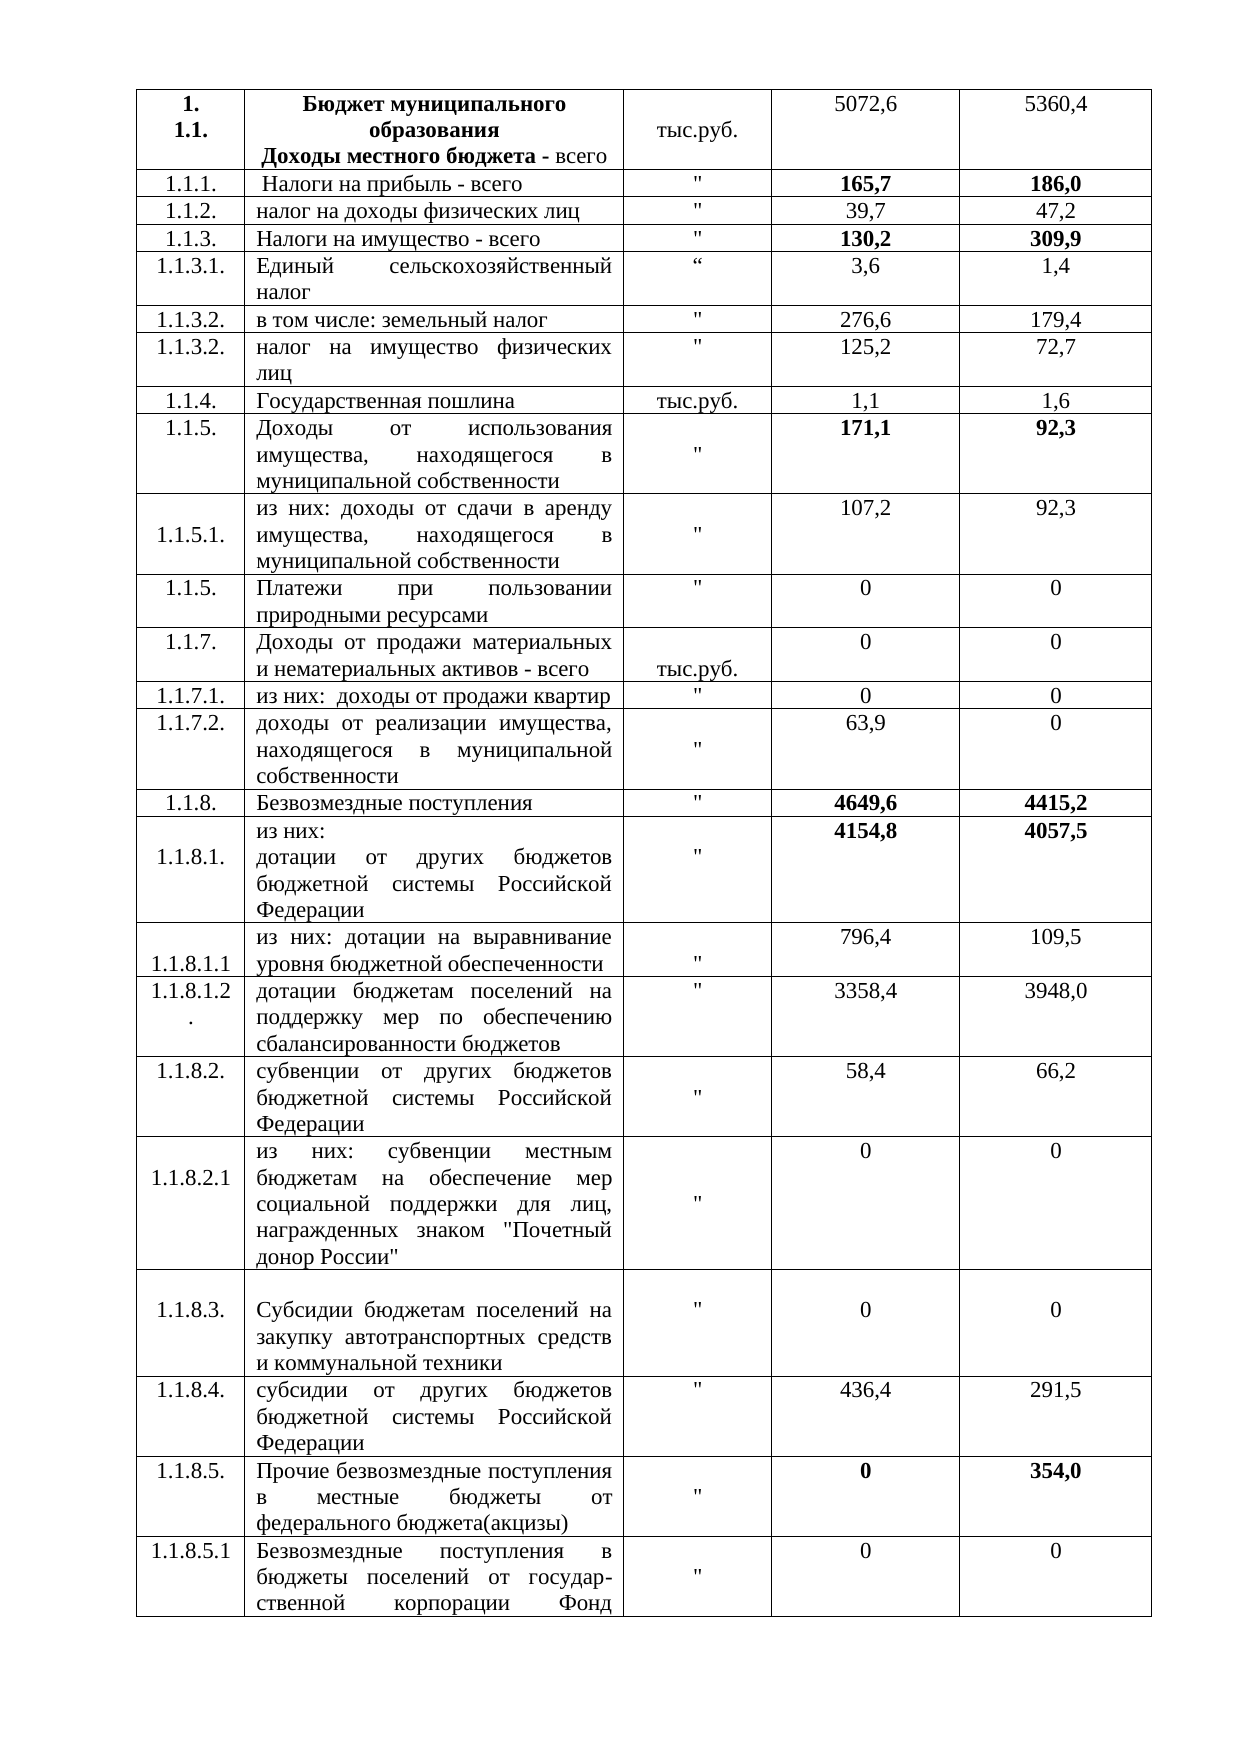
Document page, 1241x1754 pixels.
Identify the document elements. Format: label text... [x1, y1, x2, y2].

table_cell 92,3 [960, 414, 1151, 493]
table_cell " [624, 1057, 771, 1136]
table_cell 1.1.7.2. [137, 709, 244, 788]
table_cell из них: субвенции местным бюджетам на обеспечение мер социальной поддержки для лиц, награжденных знаком "Почетный донор России" [245, 1137, 623, 1269]
table_cell 0 [960, 1270, 1151, 1376]
table_cell 3358,4 [772, 977, 959, 1056]
table_cell " [624, 817, 771, 922]
table_cell 1,1 [772, 387, 959, 413]
table_cell " [624, 197, 771, 223]
table_cell 63,9 [772, 709, 959, 788]
table_cell 1.1.8.4. [137, 1377, 244, 1456]
table_cell из них: дотации на выравнивание уровня бюджетной обеспеченности [245, 923, 623, 976]
table_cell 3,6 [772, 252, 959, 305]
table_cell " [624, 790, 771, 816]
table_cell 5360,4 [960, 90, 1151, 169]
table_cell 0 [960, 1137, 1151, 1269]
table_cell 291,5 [960, 1377, 1151, 1456]
table_cell 1.1.8.5. [137, 1457, 244, 1536]
table_cell “ [624, 252, 771, 305]
table_cell 0 [772, 682, 959, 708]
table_cell тыс.руб. [624, 90, 771, 169]
table_cell 0 [960, 628, 1151, 681]
table_cell 796,4 [772, 923, 959, 976]
table_cell 109,5 [960, 923, 1151, 976]
table_cell 4415,2 [960, 790, 1151, 816]
table_cell 1.1.8.5.1 [137, 1537, 244, 1616]
table_cell " [624, 1457, 771, 1536]
table_cell 1,4 [960, 252, 1151, 305]
table_cell 276,6 [772, 306, 959, 332]
table_cell 130,2 [772, 225, 959, 251]
table_cell налог на имущество физических лиц [245, 333, 623, 386]
table_cell " [624, 977, 771, 1056]
table_cell 0 [772, 1270, 959, 1376]
table_cell " [624, 1537, 771, 1616]
table_cell " [624, 1270, 771, 1376]
table_cell Налоги на прибыль - всего [245, 170, 623, 196]
table_cell 1.1.8.1. [137, 817, 244, 922]
table_cell 1.1.3.1. [137, 252, 244, 305]
table_cell 186,0 [960, 170, 1151, 196]
table_cell из них: доходы от продажи квартир [245, 682, 623, 708]
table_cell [245, 1537, 623, 1616]
table_cell 1.1.3.2. [137, 306, 244, 332]
table_cell 5072,6 [772, 90, 959, 169]
table_cell " [624, 170, 771, 196]
table_cell 0 [960, 575, 1151, 627]
table_cell 66,2 [960, 1057, 1151, 1136]
table_cell 309,9 [960, 225, 1151, 251]
table_cell тыс.руб. [624, 628, 771, 681]
table_cell 1.1.7.1. [137, 682, 244, 708]
table_cell " [624, 1137, 771, 1269]
table_cell доходы от реализации имущества, находящегося в муниципальной собственности [245, 709, 623, 788]
table_cell " [624, 225, 771, 251]
table_cell Доходы от использования имущества, находящегося в муниципальной собственности [245, 414, 623, 493]
table_cell 1.1.8.1.2. [137, 977, 244, 1056]
table_cell 1.1.8.3. [137, 1270, 244, 1376]
table_cell 354,0 [960, 1457, 1151, 1536]
table_cell " [624, 494, 771, 573]
table_cell в том числе: земельный налог [245, 306, 623, 332]
table_cell Государственная пошлина [245, 387, 623, 413]
table_cell 165,7 [772, 170, 959, 196]
table_cell 72,7 [960, 333, 1151, 386]
table_cell Безвозмездные поступления [245, 790, 623, 816]
table_cell " [624, 575, 771, 627]
table_cell налог на доходы физических лиц [245, 197, 623, 223]
table_cell 0 [772, 1537, 959, 1616]
table_cell Субсидии бюджетам поселений на закупку автотранспортных средств и коммунальной техники [245, 1270, 623, 1376]
table_cell субвенции от других бюджетов бюджетной системы Российской Федерации [245, 1057, 623, 1136]
table_cell Прочие безвозмездные поступления в местные бюджеты от федерального бюджета(акцизы) [245, 1457, 623, 1536]
table_cell 1.1.3. [137, 225, 244, 251]
table_cell 1.1.5. [137, 575, 244, 627]
table_cell Налоги на имущество - всего [245, 225, 623, 251]
table_cell 1.1.7. [137, 628, 244, 681]
table_cell 1.1.2. [137, 197, 244, 223]
table_cell 1.1.8.2. [137, 1057, 244, 1136]
table_cell Доходы от продажи материальных и нематериальных активов - всего [245, 628, 623, 681]
table_cell 92,3 [960, 494, 1151, 573]
table_cell из них: доходы от сдачи в аренду имущества, находящегося в муниципальной собственности [245, 494, 623, 573]
table_cell 3948,0 [960, 977, 1151, 1056]
table_cell 39,7 [772, 197, 959, 223]
table_cell 1.1.5. [137, 414, 244, 493]
table_cell 0 [960, 1537, 1151, 1616]
table_cell 1. 1.1. [137, 90, 244, 169]
table_cell 125,2 [772, 333, 959, 386]
table_cell " [624, 923, 771, 976]
table_cell Единый сельскохозяйственный налог [245, 252, 623, 305]
table_cell " [624, 414, 771, 493]
table_cell 1.1.5.1. [137, 494, 244, 573]
table_cell 1,6 [960, 387, 1151, 413]
table_cell 47,2 [960, 197, 1151, 223]
table_cell " [624, 1377, 771, 1456]
table_cell 1.1.4. [137, 387, 244, 413]
table_cell " [624, 306, 771, 332]
table_cell 0 [772, 575, 959, 627]
table_cell 0 [772, 628, 959, 681]
table_cell 0 [960, 709, 1151, 788]
table_cell 1.1.8. [137, 790, 244, 816]
table_cell 1.1.8.1.1 [137, 923, 244, 976]
table_cell субсидии от других бюджетов бюджетной системы Российской Федерации [245, 1377, 623, 1456]
table_cell 1.1.8.2.1 [137, 1137, 244, 1269]
table_cell 4649,6 [772, 790, 959, 816]
table_cell " [624, 709, 771, 788]
table_cell 436,4 [772, 1377, 959, 1456]
table_cell из них: дотации от других бюджетов бюджетной системы Российской Федерации [245, 817, 623, 922]
table_cell 0 [772, 1137, 959, 1269]
table_cell Бюджет муниципального образования Доходы местного бюджета - всего [245, 90, 623, 169]
table_cell тыс.руб. [624, 387, 771, 413]
table_cell " [624, 333, 771, 386]
table_cell 1.1.3.2. [137, 333, 244, 386]
table_cell " [624, 682, 771, 708]
table_cell 0 [960, 682, 1151, 708]
table_cell 179,4 [960, 306, 1151, 332]
table_cell 1.1.1. [137, 170, 244, 196]
table_cell 107,2 [772, 494, 959, 573]
table_cell 0 [772, 1457, 959, 1536]
table_cell дотации бюджетам поселений на поддержку мер по обеспечению сбалансированности бюджетов [245, 977, 623, 1056]
table_cell 4057,5 [960, 817, 1151, 922]
table_cell 171,1 [772, 414, 959, 493]
table_cell 58,4 [772, 1057, 959, 1136]
table_cell Платежи при пользовании природными ресурсами [245, 575, 623, 627]
table_cell 4154,8 [772, 817, 959, 922]
